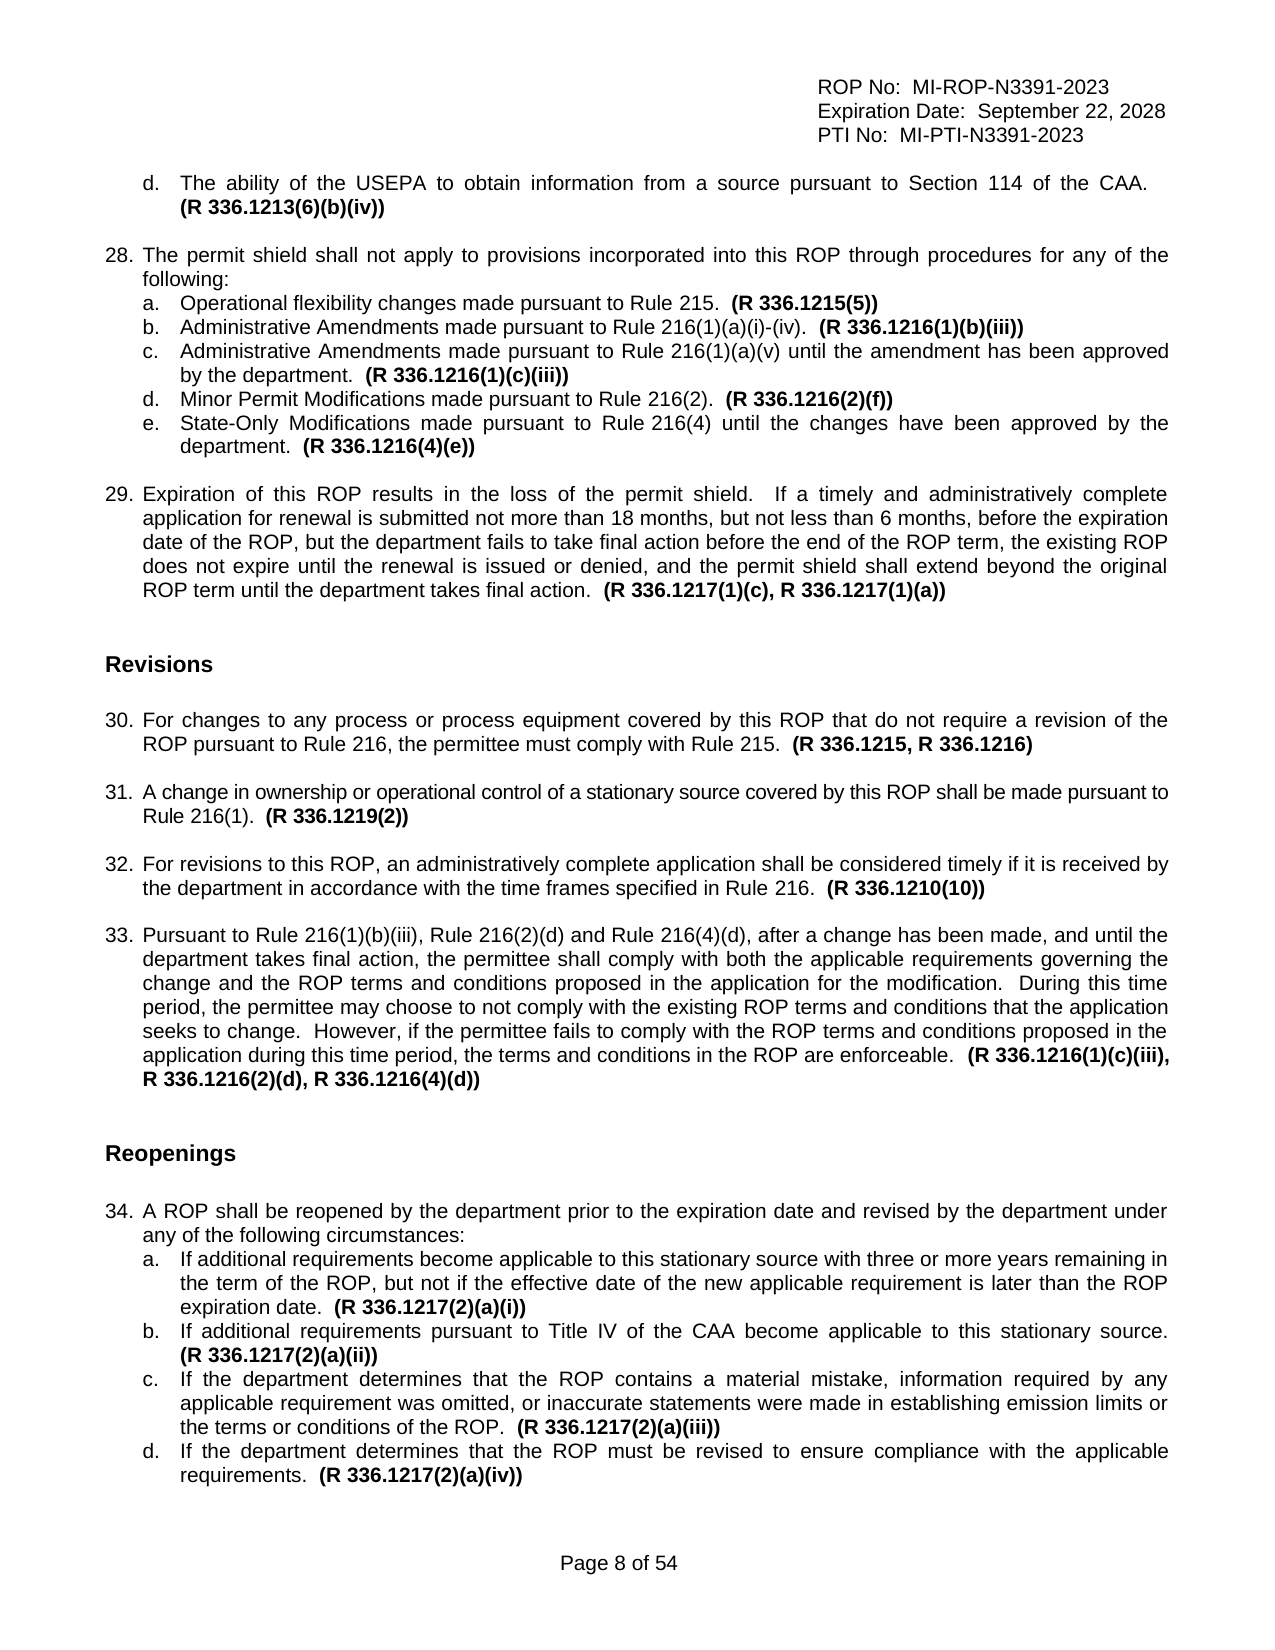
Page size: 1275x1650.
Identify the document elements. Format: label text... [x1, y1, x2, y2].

list If additional requirements become applicable to this stationary source with three or more years remaining in the term of the ROP, but not if the effective date of the new applicable requirement is later than the ROP expiration date. (R 336.1217(2)(a)(i)) [142, 1247, 1170, 1319]
list The ability of the USEPA to obtain information from a source pursuant to Section 114 of the CAA. (R 336.1213(6)(b)(iv)) [142, 171, 1170, 219]
list Administrative Amendments made pursuant to Rule 216(1)(a)(v) until the amendment has been approved by the department. (R 336.1216(1)(c)(iii)) [142, 338, 1170, 386]
list A change in ownership or operational control of a stationary source covered by this ROP shall be made pursuant to Rule 216(1). (R 336.1219(2)) [105, 779, 1170, 827]
list Operational flexibility changes made pursuant to Rule 215. (R 336.1215(5)) [142, 291, 1170, 314]
list If the department determines that the ROP must be revised to ensure compliance with the applicable requirements. (R 336.1217(2)(a)(iv)) [142, 1438, 1170, 1486]
list The permit shield shall not apply to provisions incorporated into this ROP through procedures for any of the following: [105, 243, 1170, 291]
list A ROP shall be reopened by the department prior to the expiration date and revised by the department under any of the following circumstances: [105, 1199, 1170, 1247]
list If additional requirements pursuant to Title IV of the CAA become applicable to this stationary source. (R 336.1217(2)(a)(ii)) [142, 1319, 1170, 1367]
list State-Only Modifications made pursuant to Rule 216(4) until the changes have been approved by the department. (R 336.1216(4)(e)) [142, 410, 1170, 458]
list For revisions to this ROP, an administratively complete application shall be considered timely if it is received by the department in accordance with the time frames specified in Rule 216. (R 336.1210(10)) [105, 851, 1170, 899]
list Minor Permit Modifications made pursuant to Rule 216(2). (R 336.1216(2)(f)) [142, 386, 1170, 410]
list For changes to any process or process equipment covered by this ROP that do not require a revision of the ROP pursuant to Rule 216, the permittee must comply with Rule 215. (R 336.1215, R 336.1216) [105, 708, 1170, 756]
list If the department determines that the ROP contains a material mistake, information required by any applicable requirement was omitted, or inaccurate statements were made in establishing emission limits or the terms or conditions of the ROP. (R 336.1217(2)(a)(iii)) [142, 1367, 1170, 1438]
list Expiration of this ROP results in the loss of the permit shield. If a timely and administratively complete application for renewal is submitted not more than 18 months, but not less than 6 months, before the expiration date of the ROP, but the department fails to take final action before the end of the ROP term, the existing ROP does not expire until the renewal is issued or denied, and the permit shield shall extend beyond the original ROP term until the department takes final action. (R 336.1217(1)(c), R 336.1217(1)(a)) [105, 482, 1170, 602]
subtitle Reopenings [105, 1140, 1170, 1166]
list Administrative Amendments made pursuant to Rule 216(1)(a)(i)-(iv). (R 336.1216(1)(b)(iii)) [142, 314, 1170, 338]
list Pursuant to Rule 216(1)(b)(iii), Rule 216(2)(d) and Rule 216(4)(d), after a change has been made, and until the department takes final action, the permittee shall comply with both the applicable requirements governing the change and the ROP terms and conditions proposed in the application for the modification. During this time period, the permittee may choose to not comply with the existing ROP terms and conditions that the application seeks to change. However, if the permittee fails to comply with the ROP terms and conditions proposed in the application during this time period, the terms and conditions in the ROP are enforceable. (R 336.1216(1)(c)(iii), R 336.1216(2)(d), R 336.1216(4)(d)) [105, 923, 1170, 1091]
subtitle Revisions [105, 651, 1170, 677]
